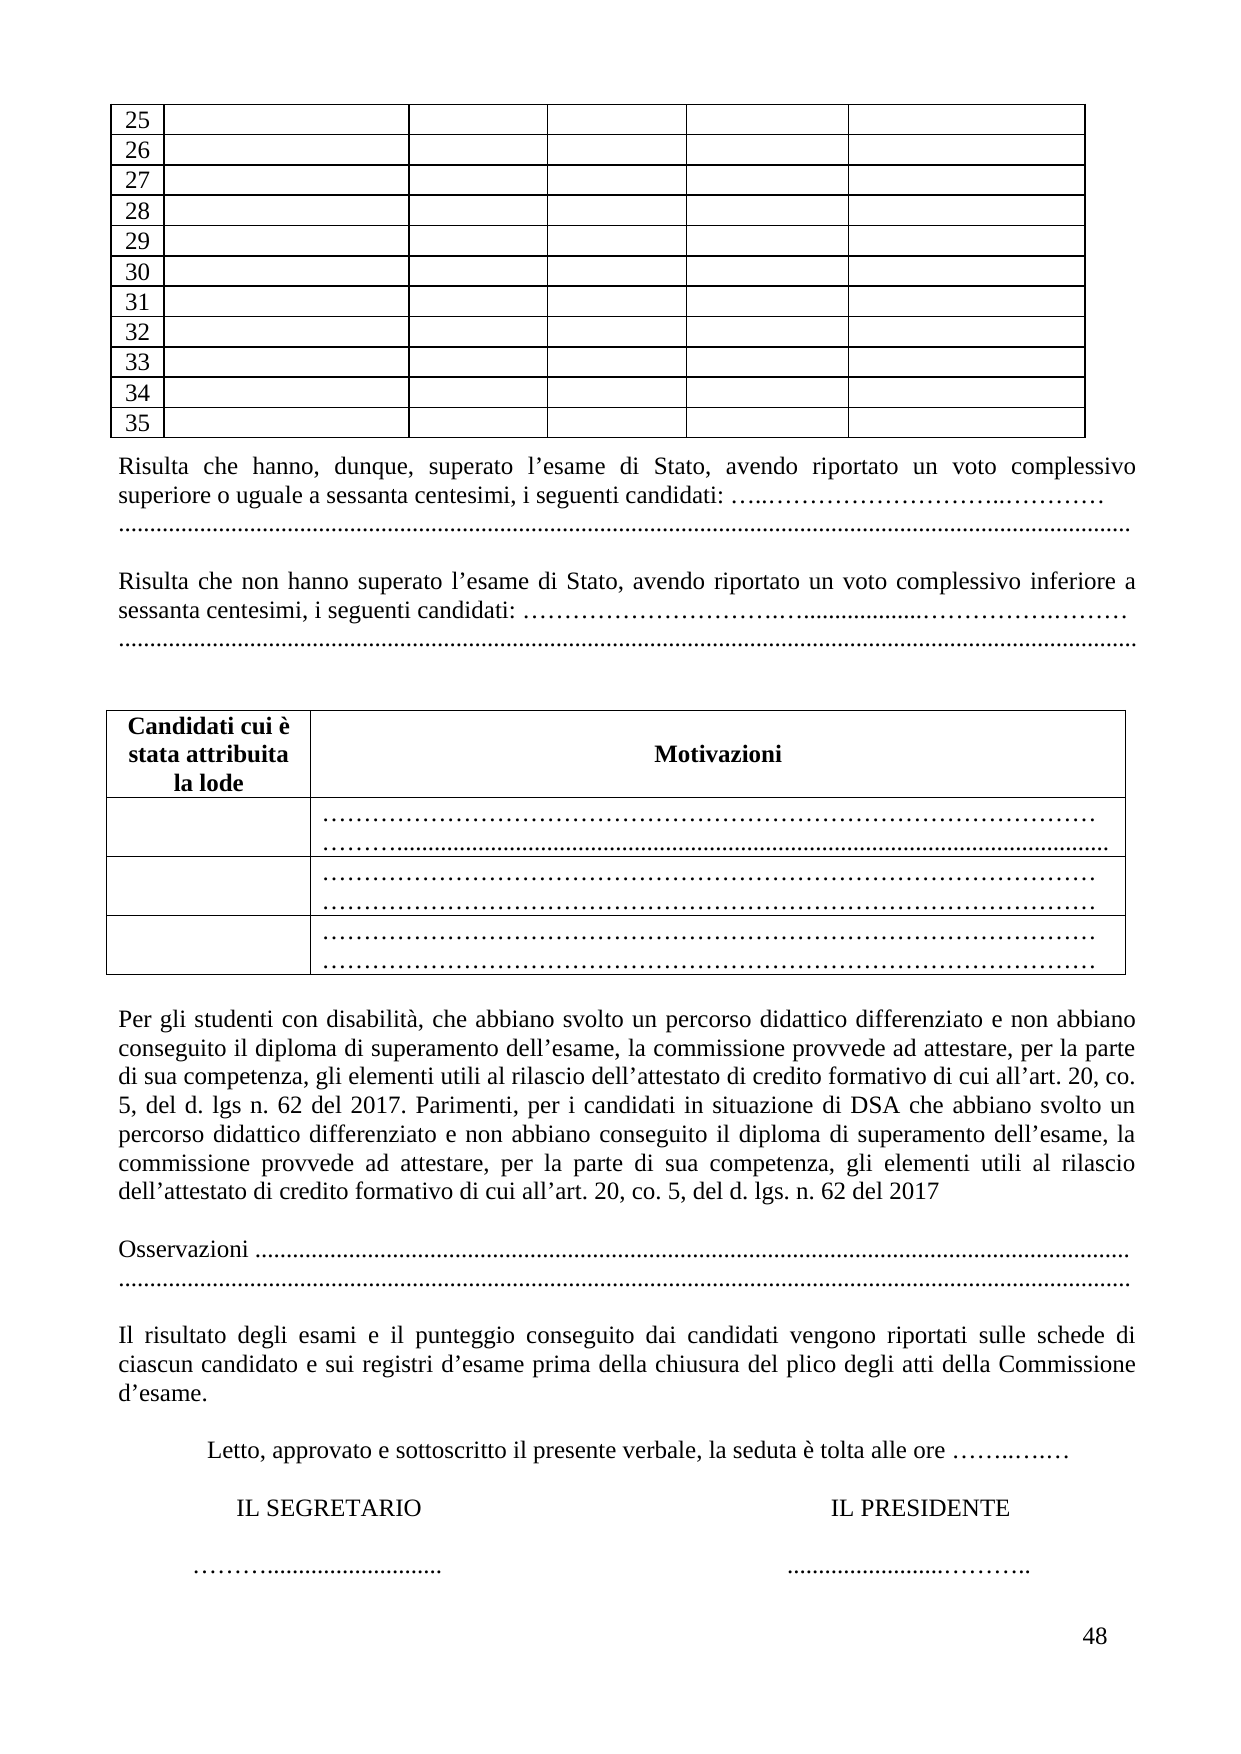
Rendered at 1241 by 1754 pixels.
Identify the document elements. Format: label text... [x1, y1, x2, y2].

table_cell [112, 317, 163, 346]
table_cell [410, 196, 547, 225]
text IL SEGRETARIO IL PRESIDENTE [118, 1493, 1137, 1521]
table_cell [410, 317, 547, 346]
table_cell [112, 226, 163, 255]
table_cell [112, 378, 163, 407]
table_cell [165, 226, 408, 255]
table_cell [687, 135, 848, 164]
text .................................................................................................................................................................. [118, 1263, 1137, 1291]
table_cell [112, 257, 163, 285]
text Osservazioni ............................................................................................................................................ [118, 1234, 1137, 1263]
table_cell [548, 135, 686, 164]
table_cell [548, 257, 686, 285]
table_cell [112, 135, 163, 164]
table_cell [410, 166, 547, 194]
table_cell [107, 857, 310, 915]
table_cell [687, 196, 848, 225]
text Letto, approvato e sottoscritto il presente verbale, la seduta è tolta alle ore ……..….… [118, 1435, 1137, 1464]
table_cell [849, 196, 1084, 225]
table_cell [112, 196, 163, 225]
text .................................................................................................................................................................. [118, 508, 1137, 537]
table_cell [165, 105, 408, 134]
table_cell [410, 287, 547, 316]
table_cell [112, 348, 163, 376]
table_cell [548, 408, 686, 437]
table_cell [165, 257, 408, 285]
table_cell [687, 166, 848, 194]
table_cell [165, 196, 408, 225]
text ................................................................................................................................................................... [118, 623, 1137, 652]
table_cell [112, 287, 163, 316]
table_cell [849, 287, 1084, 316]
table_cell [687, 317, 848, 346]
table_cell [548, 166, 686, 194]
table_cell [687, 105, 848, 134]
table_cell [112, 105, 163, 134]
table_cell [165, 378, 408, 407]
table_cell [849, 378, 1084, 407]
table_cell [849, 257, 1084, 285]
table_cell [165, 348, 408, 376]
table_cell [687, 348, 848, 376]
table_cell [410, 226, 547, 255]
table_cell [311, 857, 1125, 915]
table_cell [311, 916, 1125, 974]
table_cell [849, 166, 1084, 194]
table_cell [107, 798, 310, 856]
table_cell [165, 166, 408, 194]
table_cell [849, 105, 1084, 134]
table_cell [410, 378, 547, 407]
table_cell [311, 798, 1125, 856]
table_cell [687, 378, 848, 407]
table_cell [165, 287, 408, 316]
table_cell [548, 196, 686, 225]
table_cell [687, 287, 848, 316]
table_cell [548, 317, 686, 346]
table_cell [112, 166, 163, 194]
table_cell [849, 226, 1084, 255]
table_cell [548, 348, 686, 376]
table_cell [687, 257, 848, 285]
text Risulta che non hanno superato l’esame di Stato, avendo riportato un voto complessivo inferiore a sessanta centesimi, i seguenti candidati: ………………………….…...................…………….……… [118, 566, 1137, 623]
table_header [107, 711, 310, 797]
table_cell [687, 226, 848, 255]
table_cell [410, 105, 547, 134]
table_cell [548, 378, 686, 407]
text Per gli studenti con disabilità, che abbiano svolto un percorso didattico differenziato e non abbiano conseguito il diploma di superamento dell’esame, la commissione provvede ad attestare, per la parte di sua competenza, gli elementi utili al rilascio dell’attestato di credito formativo di cui all’art. 20, co. 5, del d. lgs n. 62 del 2017. Parimenti, per i candidati in situazione di DSA che abbiano svolto un percorso didattico differenziato e non abbiano conseguito il diploma di superamento dell’esame, la commissione provvede ad attestare, per la parte di sua competenza, gli elementi utili al rilascio dell’attestato di credito formativo di cui all’art. 20, co. 5, del d. lgs. n. 62 del 2017 [118, 1004, 1137, 1205]
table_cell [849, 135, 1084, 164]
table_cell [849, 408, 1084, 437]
text Il risultato degli esami e il punteggio conseguito dai candidati vengono riportati sulle schede di ciascun candidato e sui registri d’esame prima della chiusura del plico degli atti della Commissione d’esame. [118, 1320, 1137, 1406]
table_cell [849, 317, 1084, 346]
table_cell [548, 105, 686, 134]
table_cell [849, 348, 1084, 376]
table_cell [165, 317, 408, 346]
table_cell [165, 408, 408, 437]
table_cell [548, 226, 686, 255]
text ………............................ .........................……….. [118, 1550, 1137, 1579]
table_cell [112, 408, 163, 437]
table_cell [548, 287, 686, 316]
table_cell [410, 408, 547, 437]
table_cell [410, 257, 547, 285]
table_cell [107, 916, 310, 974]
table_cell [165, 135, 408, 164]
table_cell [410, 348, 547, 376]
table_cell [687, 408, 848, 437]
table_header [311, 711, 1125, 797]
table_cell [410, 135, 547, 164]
text Risulta che hanno, dunque, superato l’esame di Stato, avendo riportato un voto complessivo superiore o uguale a sessanta centesimi, i seguenti candidati: …..………………………..………… [118, 451, 1137, 508]
